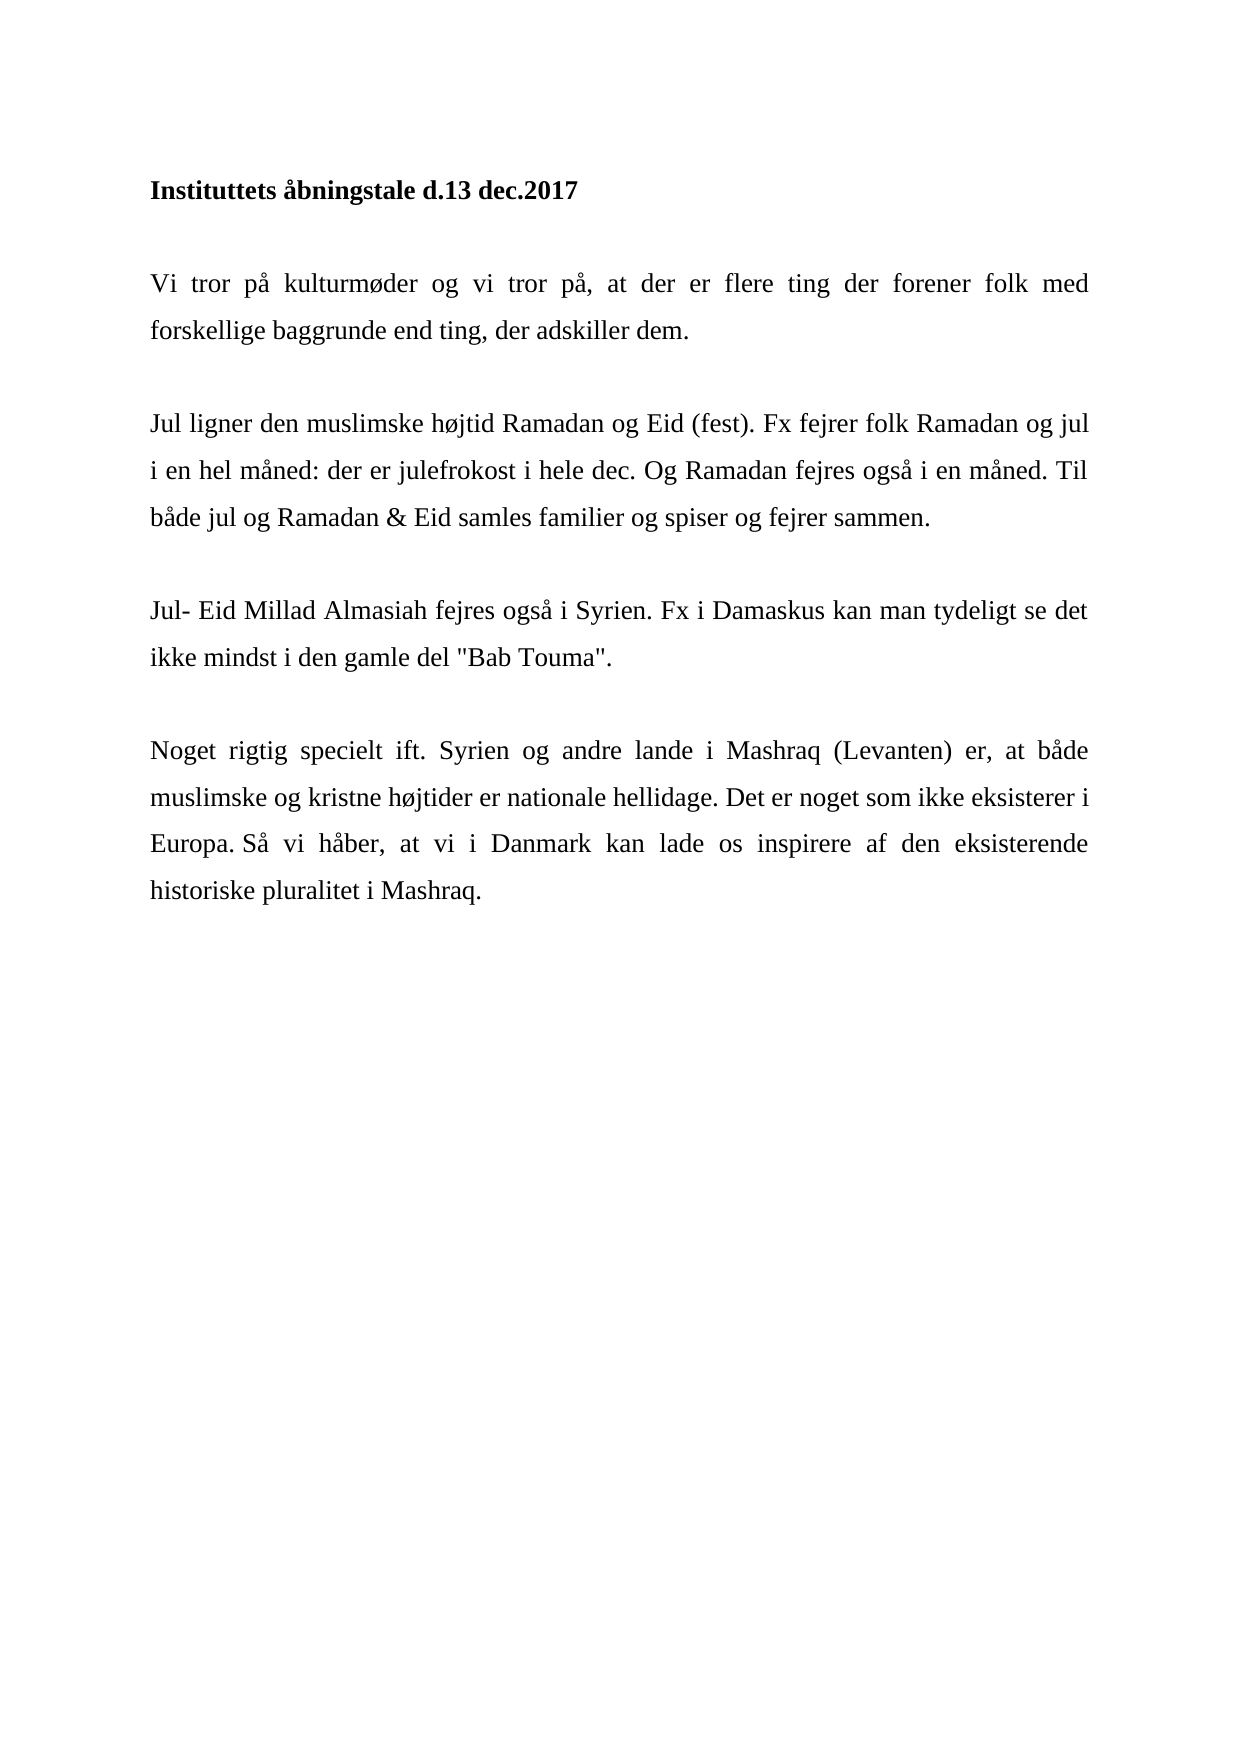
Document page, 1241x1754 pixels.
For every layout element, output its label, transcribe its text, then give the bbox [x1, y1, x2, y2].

text Jul ligner den muslimske højtid Ramadan og Eid (fest). Fx fejrer folk Ramadan og jul i en hel måned: der er julefrokost i hele dec. Og Ramadan fejres også i en måned. Til både jul og Ramadan & Eid samles familier og spiser og fejrer sammen. [150, 407, 1090, 532]
text Jul- Eid Millad Almasiah fejres også i Syrien. Fx i Damaskus kan man tydeligt se det ikke mindst i den gamle del "Bab Touma". [150, 594, 1090, 672]
text Instituttets åbningstale d.13 dec.2017 [150, 174, 1090, 205]
text Vi tror på kulturmøder og vi tror på, at der er flere ting der forener folk med forskellige baggrunde end ting, der adskiller dem. [150, 267, 1090, 345]
text Noget rigtig specielt ift. Syrien og andre lande i Mashraq (Levanten) er, at både muslimske og kristne højtider er nationale hellidage. Det er noget som ikke eksisterer i Europa. Så vi håber, at vi i Danmark kan lade os inspirere af den eksisterende historiske pluralitet i Mashraq. [150, 734, 1090, 905]
